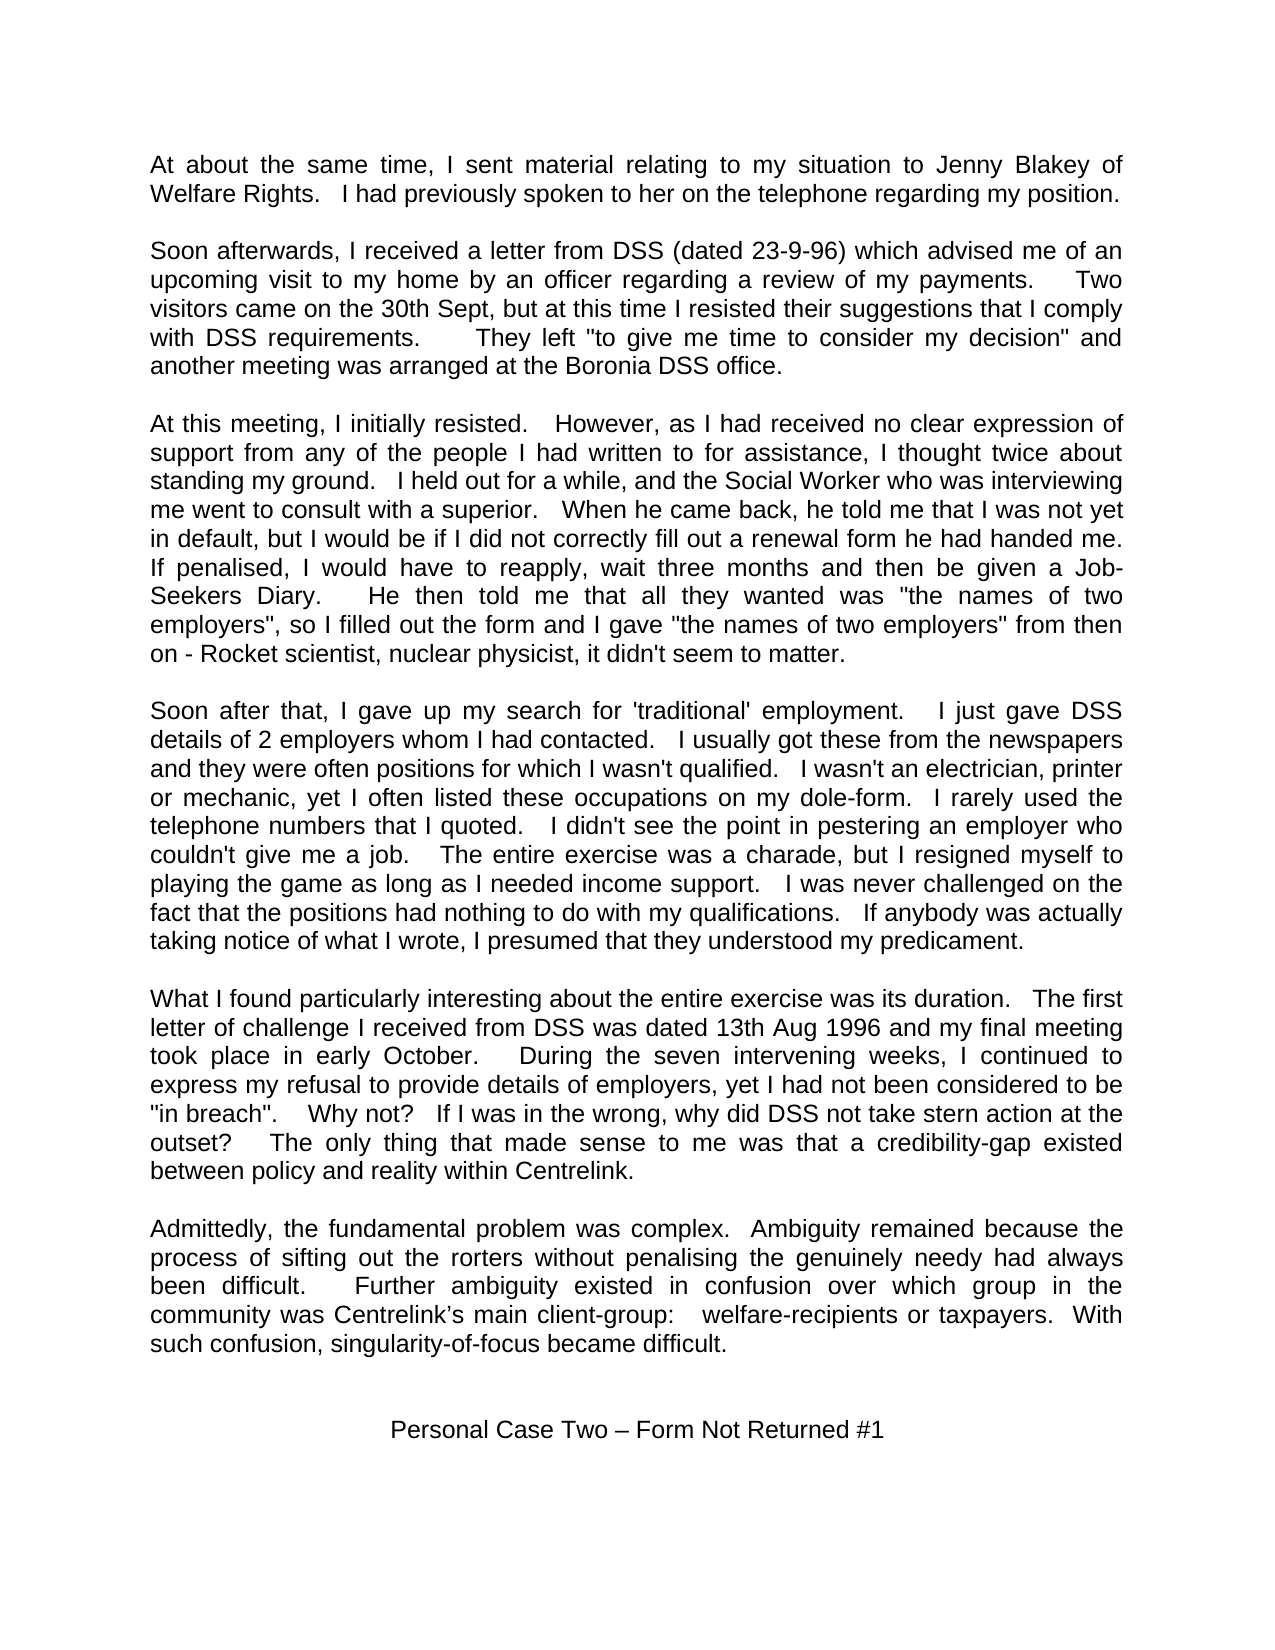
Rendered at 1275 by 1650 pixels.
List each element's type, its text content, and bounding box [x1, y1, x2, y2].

text Soon after that, I gave up my search for 'traditional' employment. I just gave DSS details of 2 employers whom I had contacted. I usually got these from the newspapers and they were often positions for which I wasn't qualified. I wasn't an electrician, printer or mechanic, yet I often listed these occupations on my dole-form. I rarely used the telephone numbers that I quoted. I didn't see the point in pestering an employer who couldn't give me a job. The entire exercise was a charade, but I resigned myself to playing the game as long as I needed income support. I was never challenged on the fact that the positions had nothing to do with my qualifications. If anybody was actually taking notice of what I wrote, I presumed that they understood my predicament. [150, 696, 1125, 955]
text Personal Case Two – Form Not Returned #1 [150, 1415, 1125, 1444]
text Admittedly, the fundamental problem was complex. Ambiguity remained because the process of sifting out the rorters without penalising the genuinely needy had always been difficult. Further ambiguity existed in confusion over which group in the community was Centrelink’s main client-group: welfare-recipients or taxpayers. With such confusion, singularity-of-focus became difficult. [150, 1214, 1125, 1357]
text What I found particularly interesting about the entire exercise was its duration. The first letter of challenge I received from DSS was dated 13th Aug 1996 and my final meeting took place in early October. During the seven intervening weeks, I continued to express my refusal to provide details of employers, yet I had not been considered to be "in breach". Why not? If I was in the wrong, why did DSS not take stern action at the outset? The only thing that made sense to me was that a credibility-gap existed between policy and reality within Centrelink. [150, 984, 1125, 1185]
text At this meeting, I initially resisted. However, as I had received no clear expression of support from any of the people I had written to for assistance, I thought twice about standing my ground. I held out for a while, and the Social Worker who was interviewing me went to consult with a superior. When he came back, he told me that I was not yet in default, but I would be if I did not correctly fill out a renewal form he had handed me. If penalised, I would have to reapply, wait three months and then be given a Job-Seekers Diary. He then told me that all they wanted was "the names of two employers", so I filled out the form and I gave "the names of two employers" from then on - Rocket scientist, nuclear physicist, it didn't seem to matter. [150, 409, 1125, 667]
text At about the same time, I sent material relating to my situation to Jenny Blakey of Welfare Rights. I had previously spoken to her on the telephone regarding my position. [150, 150, 1125, 207]
text Soon afterwards, I received a letter from DSS (dated 23-9-96) which advised me of an upcoming visit to my home by an officer regarding a review of my payments. Two visitors came on the 30th Sept, but at this time I resisted their suggestions that I comply with DSS requirements. They left "to give me time to consider my decision" and another meeting was arranged at the Boronia DSS office. [150, 236, 1125, 380]
